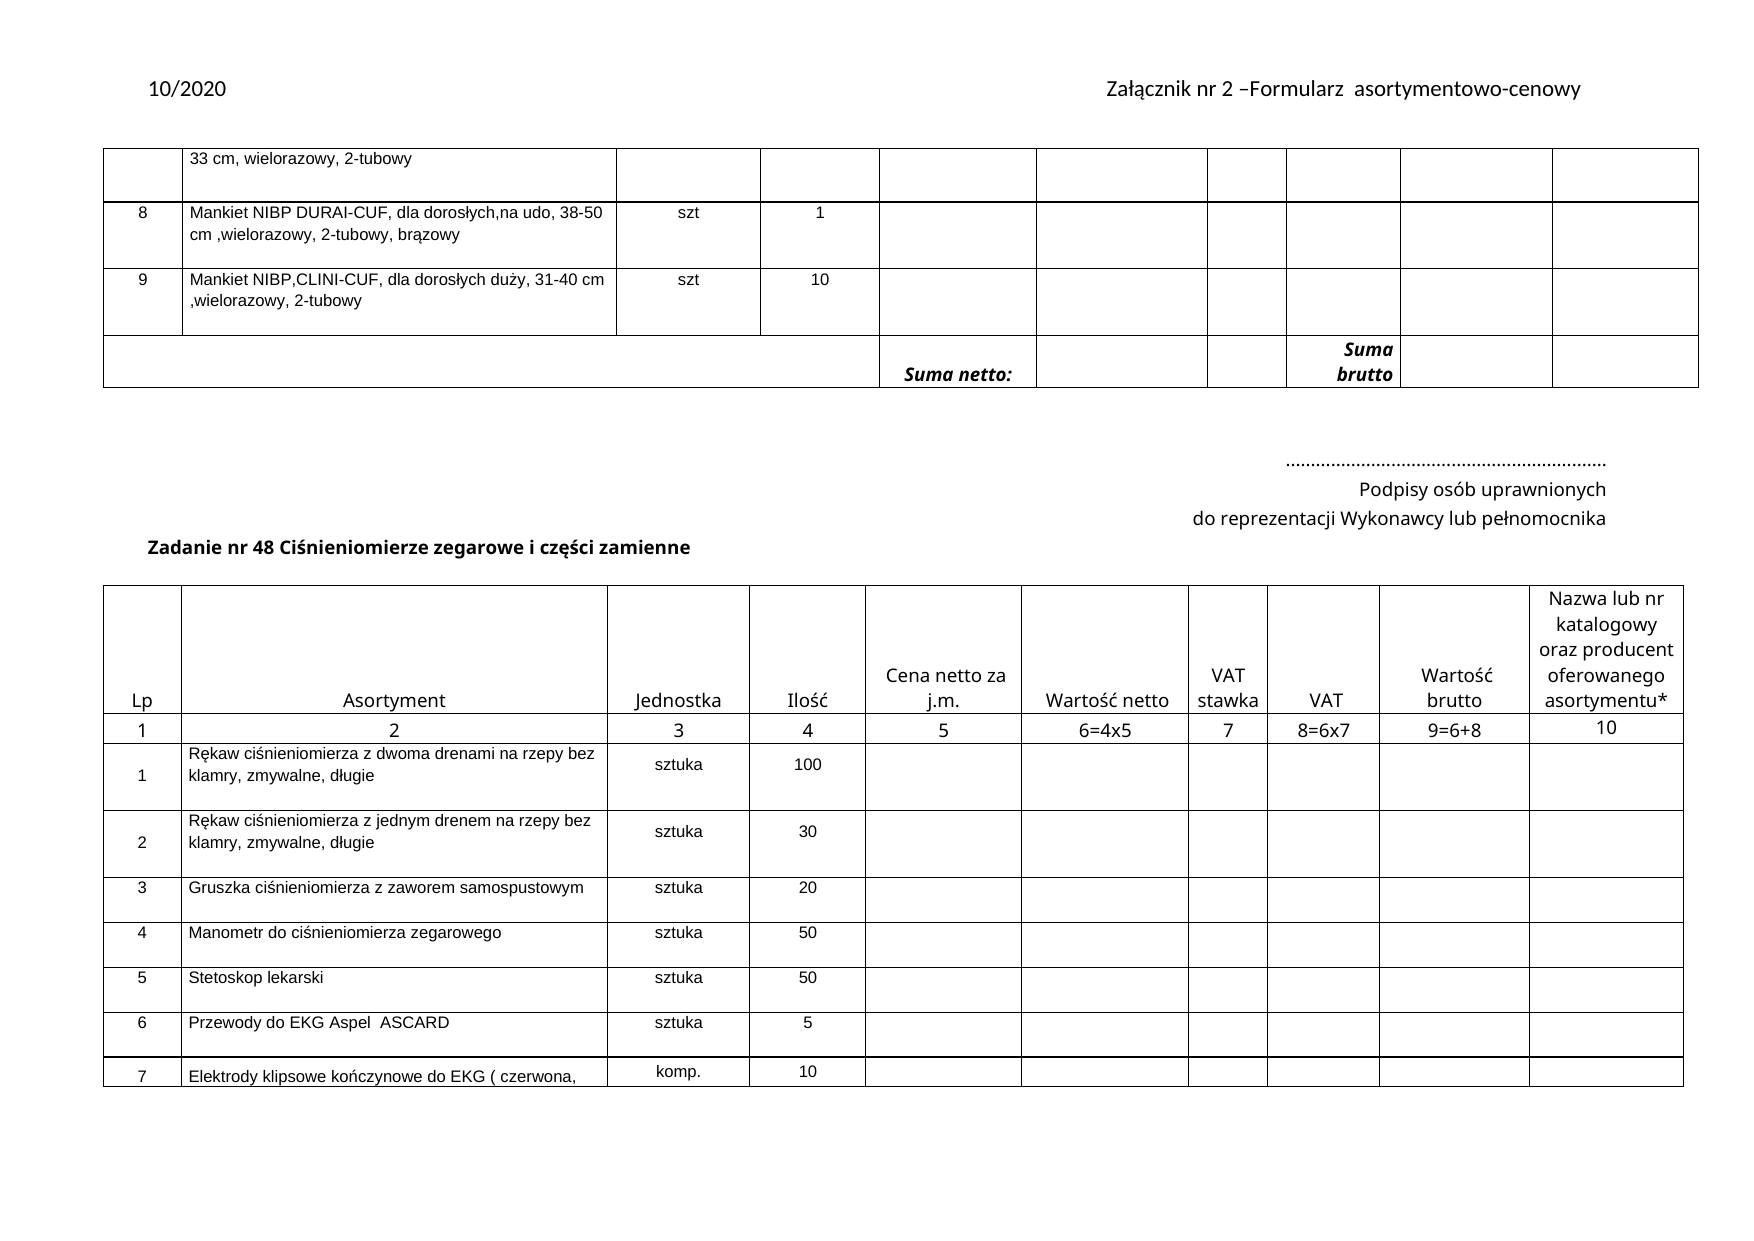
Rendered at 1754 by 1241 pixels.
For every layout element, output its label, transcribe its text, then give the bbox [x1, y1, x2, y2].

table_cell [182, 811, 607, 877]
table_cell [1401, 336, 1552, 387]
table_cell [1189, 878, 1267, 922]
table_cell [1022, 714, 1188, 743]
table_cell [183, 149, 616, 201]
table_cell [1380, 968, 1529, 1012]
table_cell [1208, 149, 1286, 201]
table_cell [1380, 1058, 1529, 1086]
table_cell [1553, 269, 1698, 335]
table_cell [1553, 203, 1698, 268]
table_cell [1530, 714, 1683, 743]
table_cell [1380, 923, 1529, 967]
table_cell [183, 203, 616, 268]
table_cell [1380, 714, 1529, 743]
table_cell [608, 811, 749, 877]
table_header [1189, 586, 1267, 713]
text Zadanie nr 48 Ciśnieniomierze zegarowe i części zamienne [148, 534, 1606, 560]
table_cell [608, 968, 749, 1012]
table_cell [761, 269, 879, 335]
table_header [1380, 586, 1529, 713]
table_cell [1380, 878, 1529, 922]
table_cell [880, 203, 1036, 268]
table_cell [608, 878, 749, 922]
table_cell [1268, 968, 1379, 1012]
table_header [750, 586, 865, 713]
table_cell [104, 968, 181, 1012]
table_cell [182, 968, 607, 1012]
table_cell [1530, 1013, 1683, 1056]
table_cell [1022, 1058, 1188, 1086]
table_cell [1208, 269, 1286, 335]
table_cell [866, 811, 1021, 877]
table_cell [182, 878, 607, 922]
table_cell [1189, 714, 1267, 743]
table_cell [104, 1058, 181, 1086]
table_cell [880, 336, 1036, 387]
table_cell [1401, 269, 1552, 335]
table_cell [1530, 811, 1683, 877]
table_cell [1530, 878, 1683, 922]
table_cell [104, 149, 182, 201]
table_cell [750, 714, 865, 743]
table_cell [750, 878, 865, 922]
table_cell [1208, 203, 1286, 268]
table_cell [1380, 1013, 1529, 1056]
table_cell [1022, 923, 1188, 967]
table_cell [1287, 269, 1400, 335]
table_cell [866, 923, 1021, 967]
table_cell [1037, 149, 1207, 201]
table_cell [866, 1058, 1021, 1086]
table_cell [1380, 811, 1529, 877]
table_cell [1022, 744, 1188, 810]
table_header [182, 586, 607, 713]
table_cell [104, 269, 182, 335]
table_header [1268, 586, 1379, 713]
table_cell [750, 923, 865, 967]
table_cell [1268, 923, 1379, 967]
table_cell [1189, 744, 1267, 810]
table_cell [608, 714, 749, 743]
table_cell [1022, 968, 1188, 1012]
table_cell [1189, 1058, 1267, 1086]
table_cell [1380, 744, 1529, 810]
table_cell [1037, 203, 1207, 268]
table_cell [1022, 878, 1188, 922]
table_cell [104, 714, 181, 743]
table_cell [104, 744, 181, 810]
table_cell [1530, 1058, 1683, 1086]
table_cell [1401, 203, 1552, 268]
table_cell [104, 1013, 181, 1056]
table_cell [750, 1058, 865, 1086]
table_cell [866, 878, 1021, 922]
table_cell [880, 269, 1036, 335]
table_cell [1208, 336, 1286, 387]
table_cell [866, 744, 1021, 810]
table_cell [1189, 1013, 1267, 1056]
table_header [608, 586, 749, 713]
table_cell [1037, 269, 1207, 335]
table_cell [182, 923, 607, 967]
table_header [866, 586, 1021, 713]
text ................................................................ [738, 447, 1606, 472]
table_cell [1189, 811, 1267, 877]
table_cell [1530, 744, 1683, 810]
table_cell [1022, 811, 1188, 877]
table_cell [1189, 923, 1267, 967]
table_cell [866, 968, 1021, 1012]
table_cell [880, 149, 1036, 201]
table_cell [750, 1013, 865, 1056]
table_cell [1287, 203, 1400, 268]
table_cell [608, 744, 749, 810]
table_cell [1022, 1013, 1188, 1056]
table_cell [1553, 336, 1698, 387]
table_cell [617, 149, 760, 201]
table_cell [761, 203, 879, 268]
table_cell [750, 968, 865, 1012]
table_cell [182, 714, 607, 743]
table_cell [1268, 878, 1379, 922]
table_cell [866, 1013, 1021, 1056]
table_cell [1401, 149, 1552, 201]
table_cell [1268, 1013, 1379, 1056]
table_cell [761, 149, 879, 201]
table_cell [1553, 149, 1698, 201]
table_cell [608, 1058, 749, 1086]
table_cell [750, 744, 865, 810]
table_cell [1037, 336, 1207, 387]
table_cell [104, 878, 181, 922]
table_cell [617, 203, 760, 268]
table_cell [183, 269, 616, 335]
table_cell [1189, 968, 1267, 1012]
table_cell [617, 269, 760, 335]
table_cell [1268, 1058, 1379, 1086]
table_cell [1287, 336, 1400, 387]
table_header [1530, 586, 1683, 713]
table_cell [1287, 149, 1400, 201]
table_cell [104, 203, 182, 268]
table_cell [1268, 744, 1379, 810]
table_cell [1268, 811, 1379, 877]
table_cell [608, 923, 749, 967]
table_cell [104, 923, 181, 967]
text Podpisy osób uprawnionych [811, 476, 1606, 502]
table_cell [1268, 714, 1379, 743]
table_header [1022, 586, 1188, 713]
text do reprezentacji Wykonawcy lub pełnomocnika [784, 505, 1606, 531]
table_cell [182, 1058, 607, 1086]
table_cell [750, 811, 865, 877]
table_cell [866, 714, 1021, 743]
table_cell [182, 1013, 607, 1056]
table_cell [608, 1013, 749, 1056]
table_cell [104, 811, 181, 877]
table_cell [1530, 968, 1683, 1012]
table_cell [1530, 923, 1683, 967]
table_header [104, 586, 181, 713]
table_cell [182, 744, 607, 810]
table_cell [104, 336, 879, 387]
